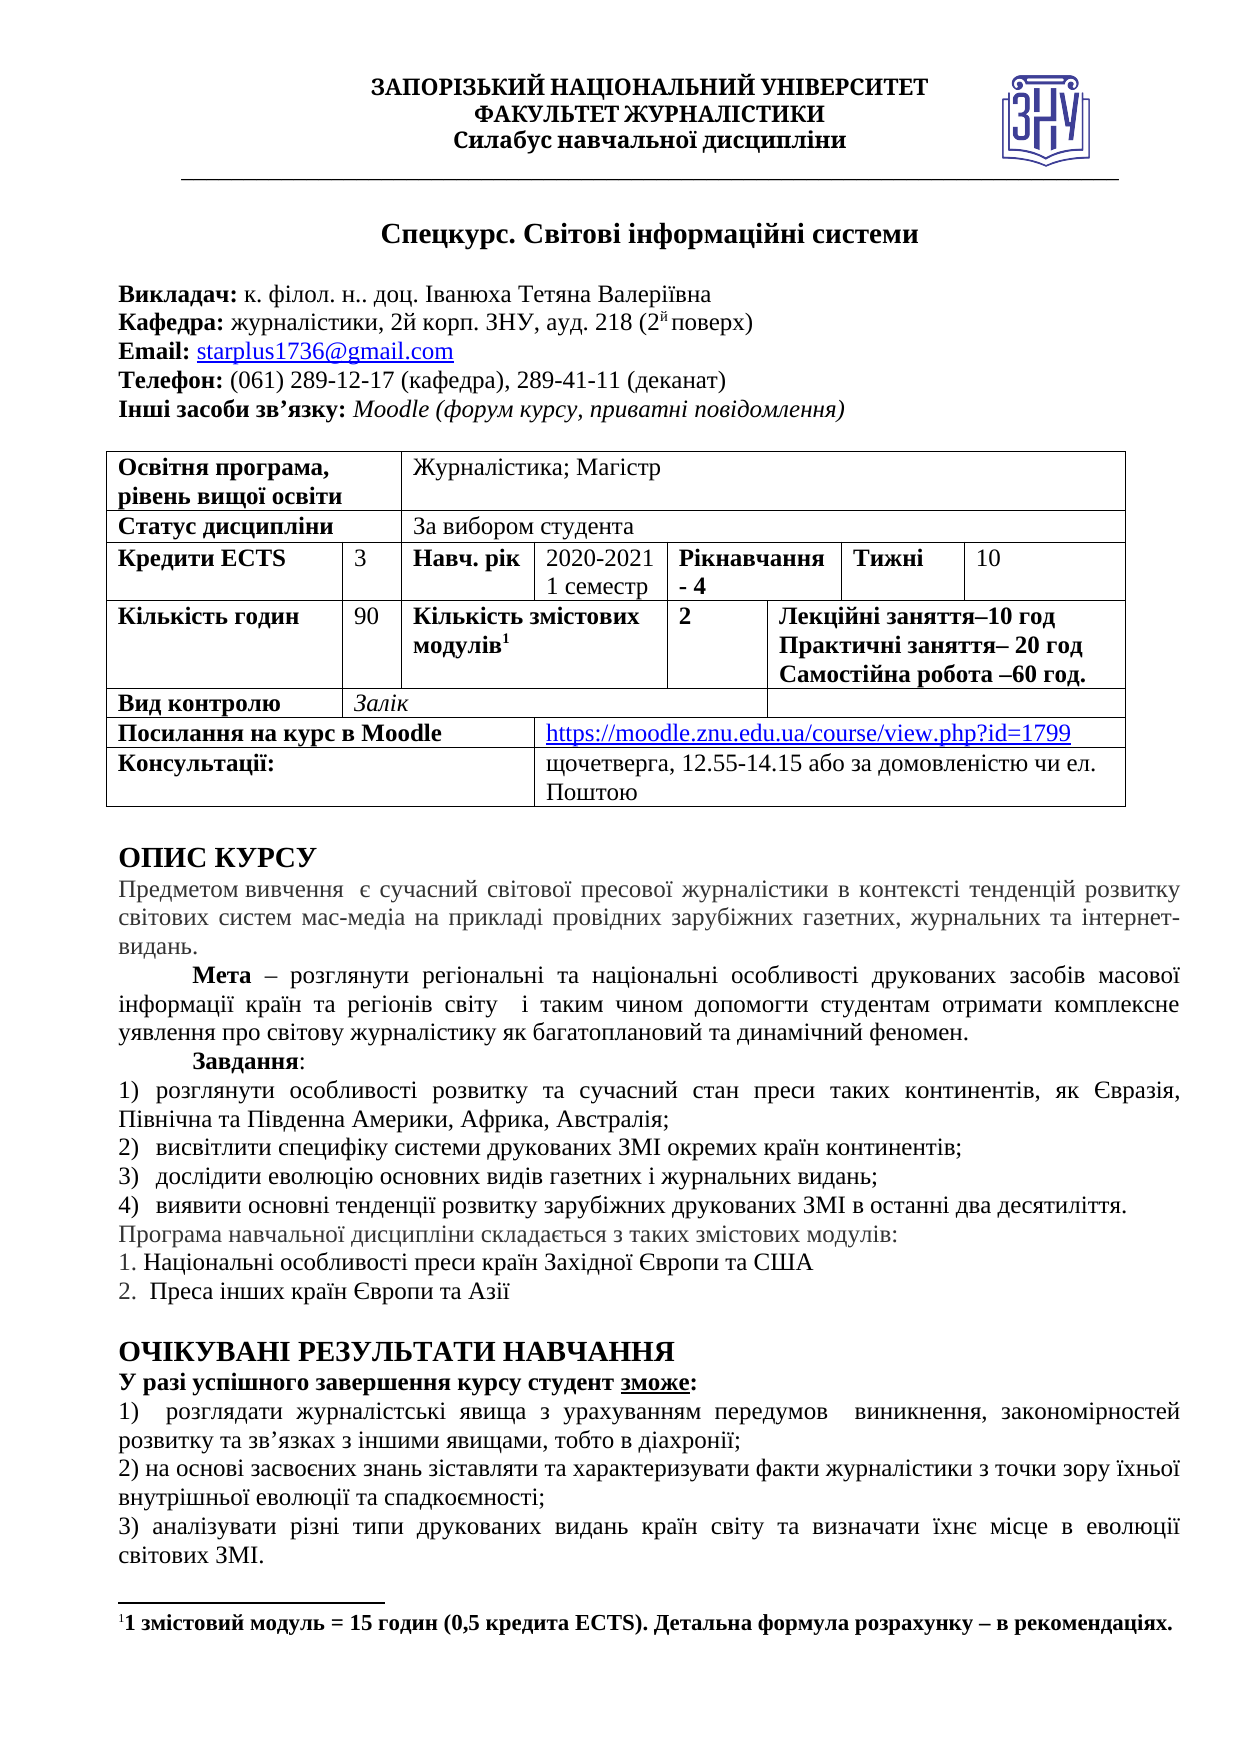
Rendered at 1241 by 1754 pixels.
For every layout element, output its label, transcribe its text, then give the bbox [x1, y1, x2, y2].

table_cell Рікнавчання - 4 [668, 543, 841, 600]
table_cell Статус дисципліни [107, 511, 401, 542]
text 2. Преса інших країн Європи та Азії [118, 1276, 1181, 1305]
text 3) аналізувати різні типи друкованих видань країн світу та визначати їхнє місце в еволюції світових ЗМІ. [118, 1511, 1181, 1568]
text Мета – розглянути регіональні та національні особливості друкованих засобів масової інформації країн та регіонів світу і таким чином допомогти студентам отримати комплексне уявлення про світову журналістику як багатоплановий та динамічний феномен. [118, 960, 1181, 1046]
table_cell Залік [343, 689, 767, 717]
table_header Освітня програма, рівень вищої освіти [107, 452, 401, 510]
text Кафедра: журналістики, 2й корп. ЗНУ, ауд. 218 (2й поверх) [118, 307, 1181, 336]
table_cell Кредити ECTS [107, 543, 342, 600]
text Телефон: (061) 289-12-17 (кафедра), 289-41-11 (деканат) [118, 365, 1181, 394]
text ОПИС КУРСУ [118, 840, 1181, 874]
picture [1002, 75, 1090, 167]
table_cell Навч. рік [402, 543, 534, 600]
text Завдання: [118, 1046, 1181, 1075]
table_cell Лекційні заняття–10 год Практичні заняття– 20 год Самостійна робота –60 год. [768, 601, 1125, 687]
table_cell За вибором студента [402, 511, 1125, 542]
list висвітлити специфіку системи друкованих ЗМІ окремих країн континентів; [118, 1132, 1181, 1161]
text Викладач: к. філол. н.. доц. Іванюха Тетяна Валеріївна [118, 279, 1181, 307]
table_cell Посилання на курс в Moodle [107, 718, 534, 747]
table_cell 10 [965, 543, 1125, 600]
table_cell 2020-2021 1 семестр [535, 543, 667, 600]
table_cell 90 [343, 601, 401, 687]
text Інші засоби зв’язку: Moodle (форум курсу, приватні повідомлення) [118, 394, 1181, 422]
list виявити основні тенденції розвитку зарубіжних друкованих ЗМІ в останні два десятиліття. [118, 1190, 1181, 1219]
text 1. Національні особливості преси країн Західної Європи та США [118, 1247, 1181, 1276]
text 1) розглядати журналістські явища з урахуванням передумов виникнення, закономірностей розвитку та зв’язках з іншими явищами, тобто в діахронії; [118, 1396, 1181, 1453]
table_cell Консультації: [107, 748, 534, 806]
text ОЧІКУВАНІ РЕЗУЛЬТАТИ НАВЧАННЯ [118, 1334, 1181, 1367]
table_cell Вид контролю [107, 689, 342, 717]
table_cell 2 [668, 601, 767, 687]
text Спецкурс. Світові інформаційні системи [118, 216, 1181, 250]
text Предметом вивчення є сучасний світової пресової журналістики в контексті тенденцій розвитку світових систем мас-медіа на прикладі провідних зарубіжних газетних, журнальних та інтернет-видань. [118, 874, 1181, 960]
table_cell щочетверга, 12.55-14.15 або за домовленістю чи ел. Поштою [535, 748, 1125, 806]
text Програма навчальної дисципліни складається з таких змістових модулів: [118, 1219, 1181, 1247]
list дослідити еволюцію основних видів газетних і журнальних видань; [118, 1161, 1181, 1190]
table_cell Кількість годин [107, 601, 342, 687]
table_cell Кількість змістових модулів [402, 601, 667, 687]
text Email: starplus1736@gmail.com [118, 336, 1181, 365]
text У разі успішного завершення курсу студент зможе: [118, 1367, 1181, 1396]
list розглянути особливості розвитку та сучасний стан преси таких континентів, як Євразія, Північна та Південна Америки, Африка, Австралія; [118, 1075, 1181, 1132]
table_header Журналістика; Магістр [402, 452, 1125, 510]
table_cell Тижні [842, 543, 964, 600]
text 2) на основі засвоєних знань зіставляти та характеризувати факти журналістики з точки зору їхньої внутрішньої еволюції та спадкоємності; [118, 1453, 1181, 1511]
table_cell [768, 689, 1125, 717]
table_cell https://moodle.znu.edu.ua/course/view.php?id=1799 [535, 718, 1125, 747]
table_cell 3 [343, 543, 401, 600]
